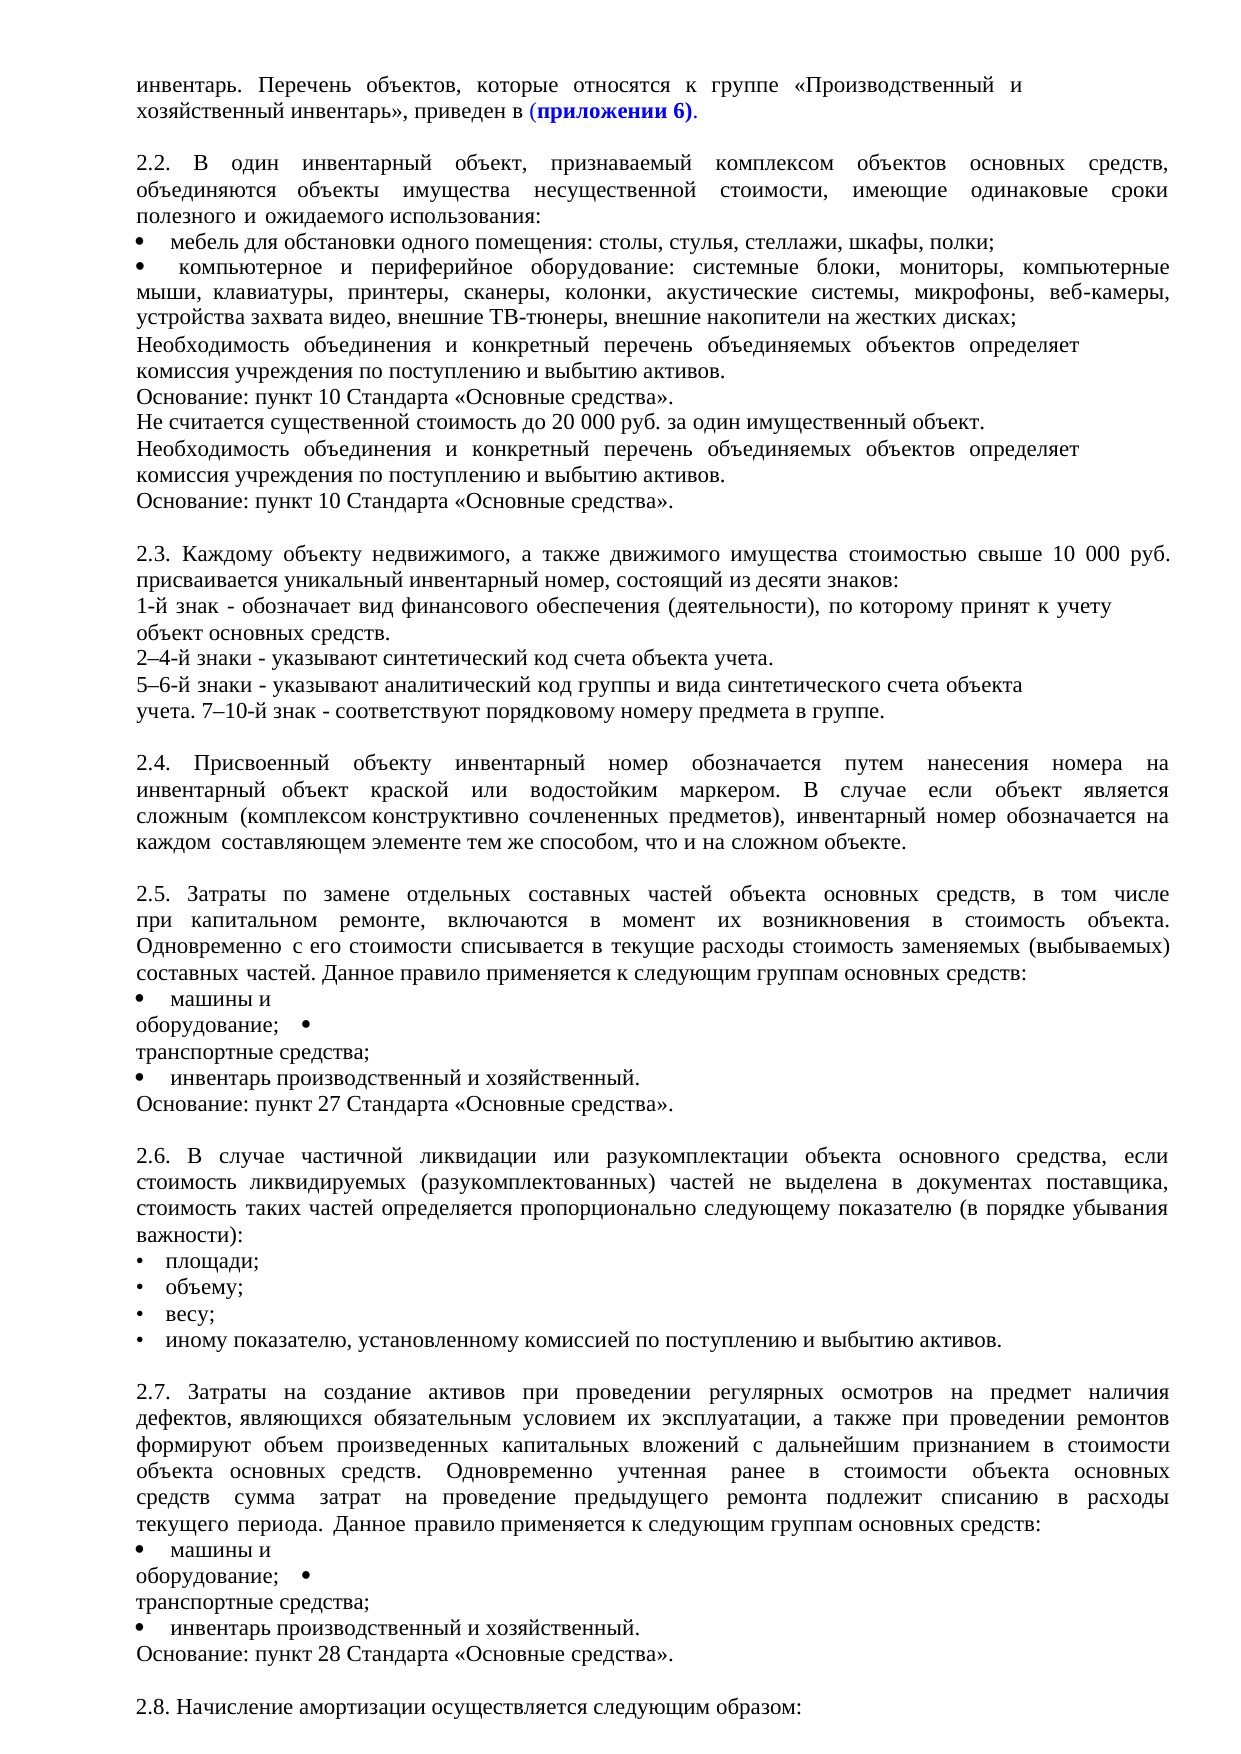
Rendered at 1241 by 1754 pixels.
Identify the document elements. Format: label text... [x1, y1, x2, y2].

text инвентарь. Перечень объектов, которые относятся к группе «Производственный и хозяйственный инвентарь», приведен в (приложении 6). [136, 71, 1184, 123]
text 2.6. В случае частичной ликвидации или разукомплектации объекта основного средства, если стоимость ликвидируемых (разукомплектованных) частей не выделена в документах поставщика, стоимость таких частей определяется пропорционально следующему показателю (в порядке убывания важности): [136, 1142, 1168, 1247]
text • весу; [136, 1300, 1181, 1326]
text  инвентарь производственный и хозяйственный. Основание: пункт 28 Стандарта «Основные средства». [136, 1614, 674, 1667]
text  компьютерное и периферийное оборудование: системные блоки, мониторы, компьютерные мыши, клавиатуры, принтеры, сканеры, колонки, акустические системы, микрофоны, веб-камеры, устройства захвата видео, внешние ТВ-тюнеры, внешние накопители на жестких дисках; [136, 254, 1170, 329]
text 2.2. В один инвентарный объект, признаваемый комплексом объектов основных средств, объединяются объекты имущества несущественной стоимости, имеющие одинаковые сроки полезного и ожидаемого использования: [136, 150, 1168, 228]
text 2–4-й знаки - указывают синтетический код счета объекта учета. [136, 645, 1181, 671]
text Основание: пункт 10 Стандарта «Основные средства». [136, 488, 1181, 513]
text Основание: пункт 10 Стандарта «Основные средства». [136, 383, 1181, 410]
text Необходимость объединения и конкретный перечень объединяемых объектов определяет комиссия учреждения по поступлению и выбытию активов. [136, 331, 1184, 383]
text  машины и оборудование;  транспортные средства; [136, 1536, 425, 1614]
text Не считается существенной стоимость до 20 000 руб. за один имущественный объект. [136, 410, 1181, 435]
text 2.5. Затраты по замене отдельных составных частей объекта основных средств, в том числе при капитальном ремонте, включаются в момент их возникновения в стоимость объекта. Одновременно с его стоимости списывается в текущие расходы стоимость заменяемых (выбываемых) составных частей. Данное правило применяется к следующим группам основных средств: [136, 880, 1170, 985]
text 2.4. Присвоенный объекту инвентарный номер обозначается путем нанесения номера на инвентарный объект краской или водостойким маркером. В случае если объект является сложным (комплексом конструктивно сочлененных предметов), инвентарный номер обозначается на каждом составляющем элементе тем же способом, что и на сложном объекте. [136, 750, 1169, 854]
text 2.8. Начисление амортизации осуществляется следующим образом: [136, 1693, 1181, 1719]
text • площади; • объему; [136, 1248, 264, 1299]
text  мебель для обстановки одного помещения: столы, стулья, стеллажи, шкафы, полки; [136, 228, 1181, 254]
text  инвентарь производственный и хозяйственный. Основание: пункт 27 Стандарта «Основные средства». [136, 1064, 674, 1117]
text 2.3. Каждому объекту недвижимого, а также движимого имущества стоимостью свыше 10 000 руб. присваивается уникальный инвентарный номер, состоящий из десяти знаков: [136, 540, 1173, 592]
text 2.7. Затраты на создание активов при проведении регулярных осмотров на предмет наличия дефектов, являющихся обязательным условием их эксплуатации, а также при проведении ремонтов формируют объем произведенных капитальных вложений с дальнейшим признанием в стоимости объекта основных средств. Одновременно учтенная ранее в стоимости объекта основных средств сумма затрат на проведение предыдущего ремонта подлежит списанию в расходы текущего периода. Данное правило применяется к следующим группам основных средств: [136, 1378, 1170, 1536]
text  машины и оборудование;  транспортные средства; [136, 985, 425, 1064]
text 5–6-й знаки - указывают аналитический код группы и вида синтетического счета объекта учета. 7–10-й знак - соответствуют порядковому номеру предмета в группе. [136, 671, 1088, 724]
text • иному показателю, установленному комиссией по поступлению и выбытию активов. [136, 1326, 1181, 1352]
text 1-й знак - обозначает вид финансового обеспечения (деятельности), по которому принят к учету объект основных средств. [136, 593, 1184, 645]
text Необходимость объединения и конкретный перечень объединяемых объектов определяет комиссия учреждения по поступлению и выбытию активов. [136, 435, 1184, 488]
